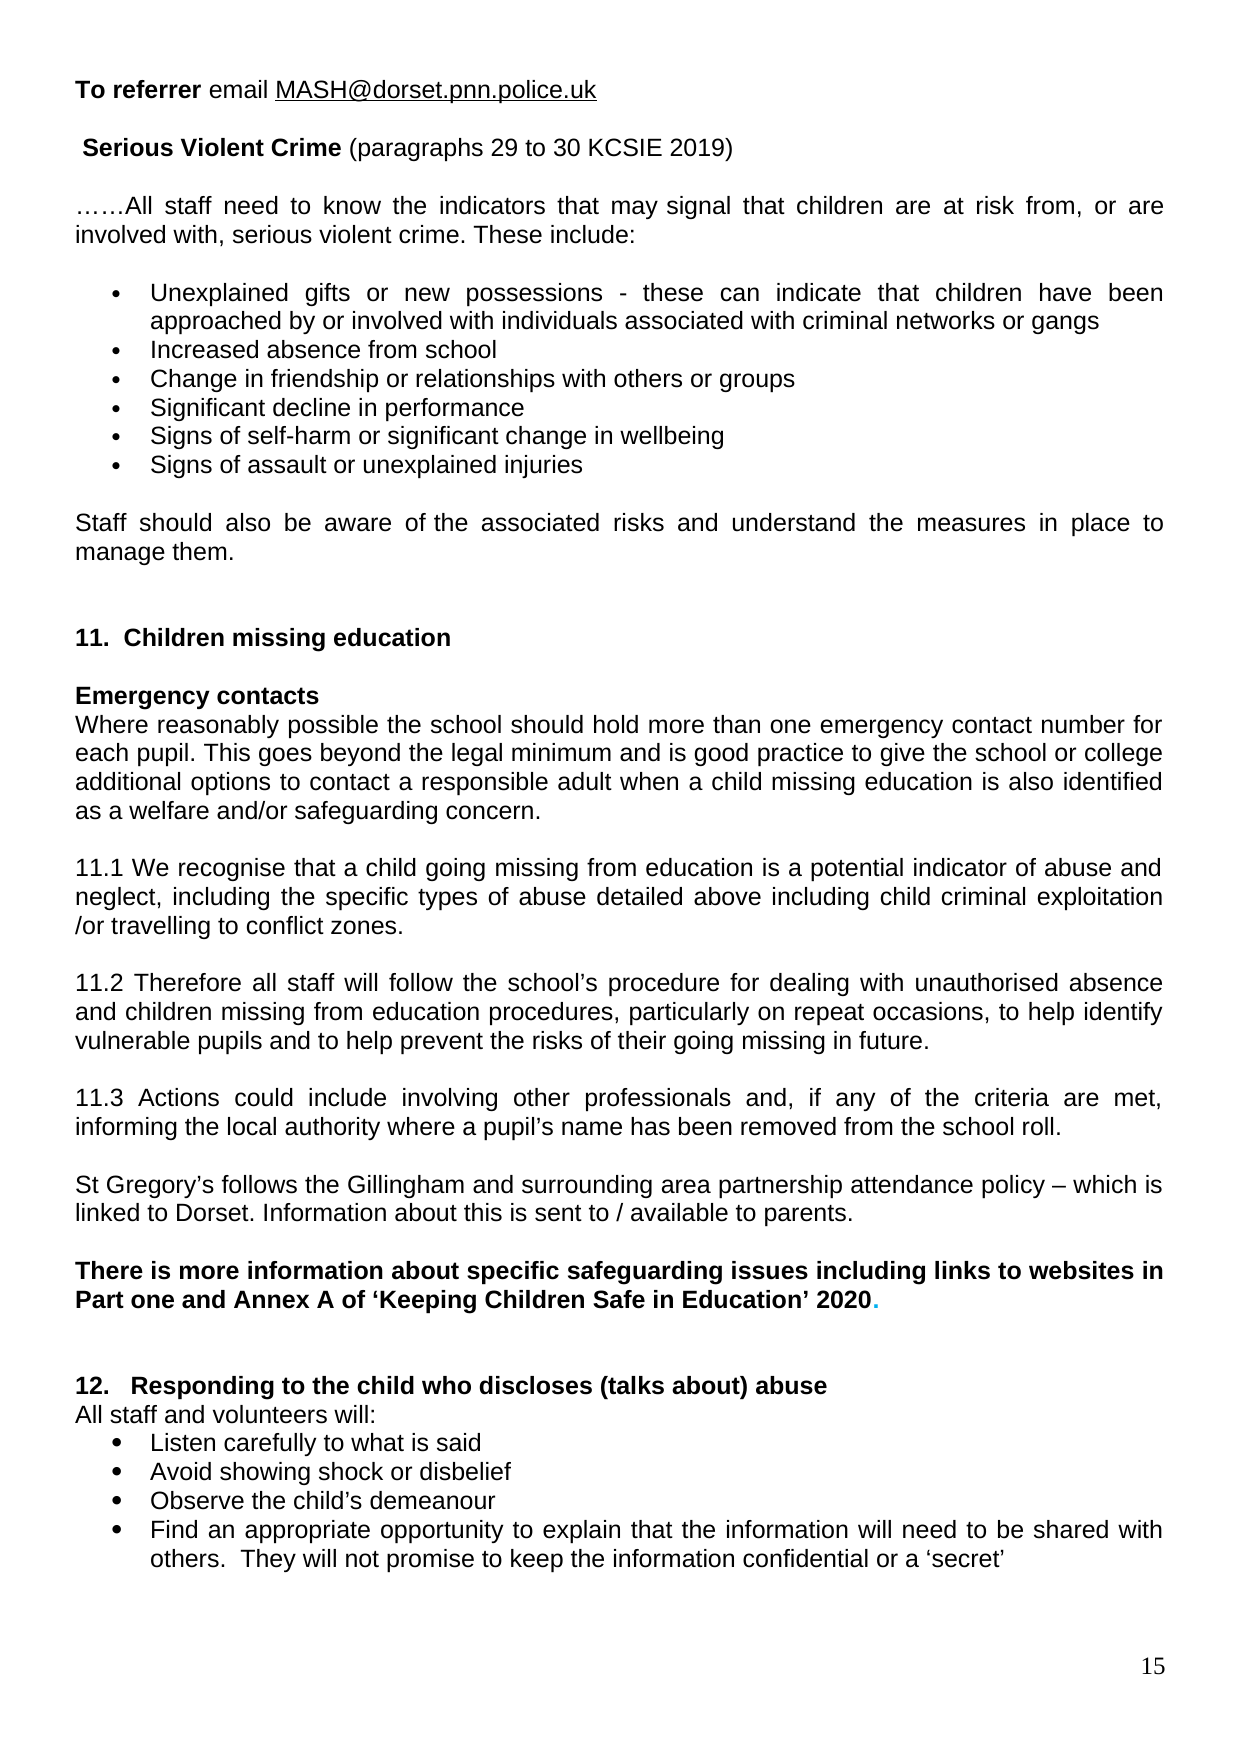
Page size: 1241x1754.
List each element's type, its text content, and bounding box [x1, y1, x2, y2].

text 12. Responding to the child who discloses (talks about) abuse [75, 1371, 1165, 1399]
text Staff should also be aware of the associated risks and understand the measures in place to manage them. [75, 508, 1165, 565]
list Signs of assault or unexplained injuries [112, 450, 1165, 479]
text Serious Violent Crime (paragraphs 29 to 30 KCSIE 2019) [75, 133, 1165, 162]
text To referrer email MASH@dorset.pnn.police.uk [75, 75, 1165, 104]
text St Gregory’s follows the Gillingham and surrounding area partnership attendance policy – which is linked to Dorset. Information about this is sent to / available to parents. [75, 1169, 1165, 1227]
list Unexplained gifts or new possessions - these can indicate that children have been approached by or involved with individuals associated with criminal networks or gangs [112, 277, 1165, 335]
text 11.2 Therefore all staff will follow the school’s procedure for dealing with unauthorised absence and children missing from education procedures, particularly on repeat occasions, to help identify vulnerable pupils and to help prevent the risks of their going missing in future. [75, 968, 1165, 1054]
text 11. Children missing education [75, 623, 1165, 652]
text 11.1 We recognise that a child going missing from education is a potential indicator of abuse and neglect, including the specific types of abuse detailed above including child criminal exploitation /or travelling to conflict zones. [75, 853, 1165, 939]
text ……All staff need to know the indicators that may signal that children are at risk from, or are involved with, serious violent crime. These include: [75, 191, 1165, 248]
list Avoid showing shock or disbelief [112, 1457, 1165, 1486]
list Significant decline in performance [112, 392, 1165, 421]
list Change in friendship or relationships with others or groups [112, 364, 1165, 392]
list Increased absence from school [112, 335, 1165, 364]
list Signs of self-harm or significant change in wellbeing [112, 421, 1165, 450]
text 11.3 Actions could include involving other professionals and, if any of the criteria are met, informing the local authority where a pupil’s name has been removed from the school roll. [75, 1083, 1165, 1141]
text Emergency contacts [75, 681, 1165, 709]
text There is more information about specific safeguarding issues including links to websites in Part one and Annex A of ‘Keeping Children Safe in Education’ 2020. [75, 1256, 1165, 1313]
text Where reasonably possible the school should hold more than one emergency contact number for each pupil. This goes beyond the legal minimum and is good practice to give the school or college additional options to contact a responsible adult when a child missing education is also identified as a welfare and/or safeguarding concern. [75, 709, 1165, 824]
list Observe the child’s demeanour [112, 1486, 1165, 1515]
text All staff and volunteers will: [75, 1399, 1165, 1428]
list Listen carefully to what is said [112, 1428, 1165, 1457]
list Find an appropriate opportunity to explain that the information will need to be shared with others. They will not promise to keep the information confidential or a ‘secret’ [112, 1515, 1165, 1572]
